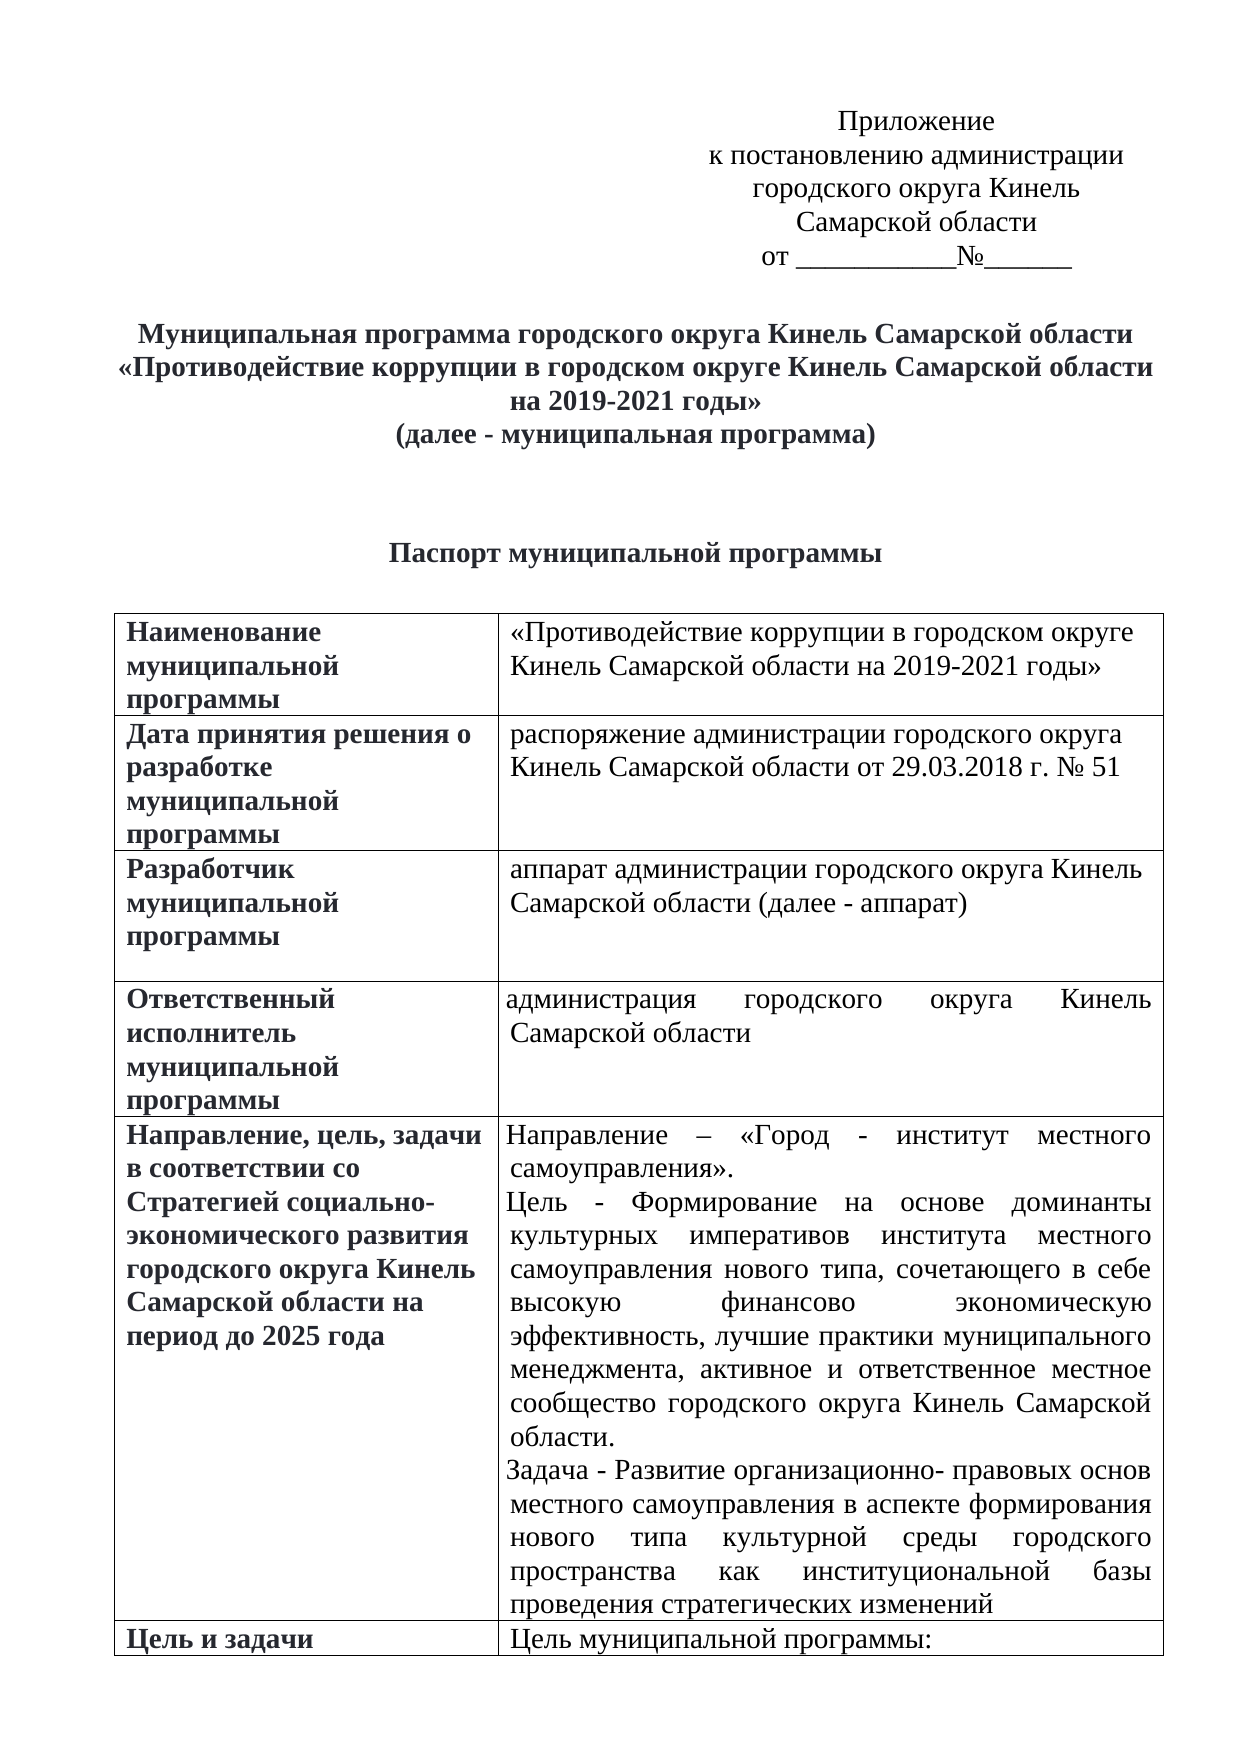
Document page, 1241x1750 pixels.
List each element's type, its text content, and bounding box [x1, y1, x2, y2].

text городского округа Кинель [676, 171, 1157, 204]
table_cell администрация городского округа Кинель Самарской области [499, 982, 1163, 1116]
text к постановлению администрации [676, 137, 1157, 171]
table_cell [499, 1621, 1163, 1654]
text от ___________№______ [676, 238, 1157, 271]
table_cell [115, 1621, 498, 1654]
subtitle Паспорт муниципальной программы [114, 535, 1157, 568]
table_cell распоряжение администрации городского округа Кинель Самарской области от 29.03.2018 г. № 51 [499, 716, 1163, 850]
table_cell Разработчик муниципальной программы [115, 851, 498, 981]
text Приложение [676, 103, 1157, 137]
table_header «Противодействие коррупции в городском округе Кинель Самарской области на 2019-2021 годы» [499, 614, 1163, 715]
subtitle Муниципальная программа городского округа Кинель Самарской области «Противодействие коррупции в городском округе Кинель Самарской области на 2019-2021 годы» (далее - муниципальная программа) [114, 316, 1157, 479]
table_cell Направление, цель, задачи в соответствии со Стратегией социально-экономического развития городского округа Кинель Самарской области на период до 2025 года [115, 1117, 498, 1620]
table_cell Дата принятия решения о разработке муниципальной программы [115, 716, 498, 850]
table_cell Ответственный исполнитель муниципальной программы [115, 982, 498, 1116]
table_cell аппарат администрации городского округа Кинель Самарской области (далее - аппарат) [499, 851, 1163, 981]
table_header Наименование муниципальной программы [115, 614, 498, 715]
table_cell Направление – «Город - институт местного самоуправления». Цель - Формирование на основе доминанты культурных императивов института местного самоуправления нового типа, сочетающего в себе высокую финансово экономическую эффективность, лучшие практики муниципального менеджмента, активное и ответственное местное сообщество городского округа Кинель Самарской области. Задача - Развитие организационно- правовых основ местного самоуправления в аспекте формирования нового типа культурной среды городского пространства как институциональной базы проведения стратегических изменений [499, 1117, 1163, 1620]
text Самарской области [676, 204, 1157, 238]
